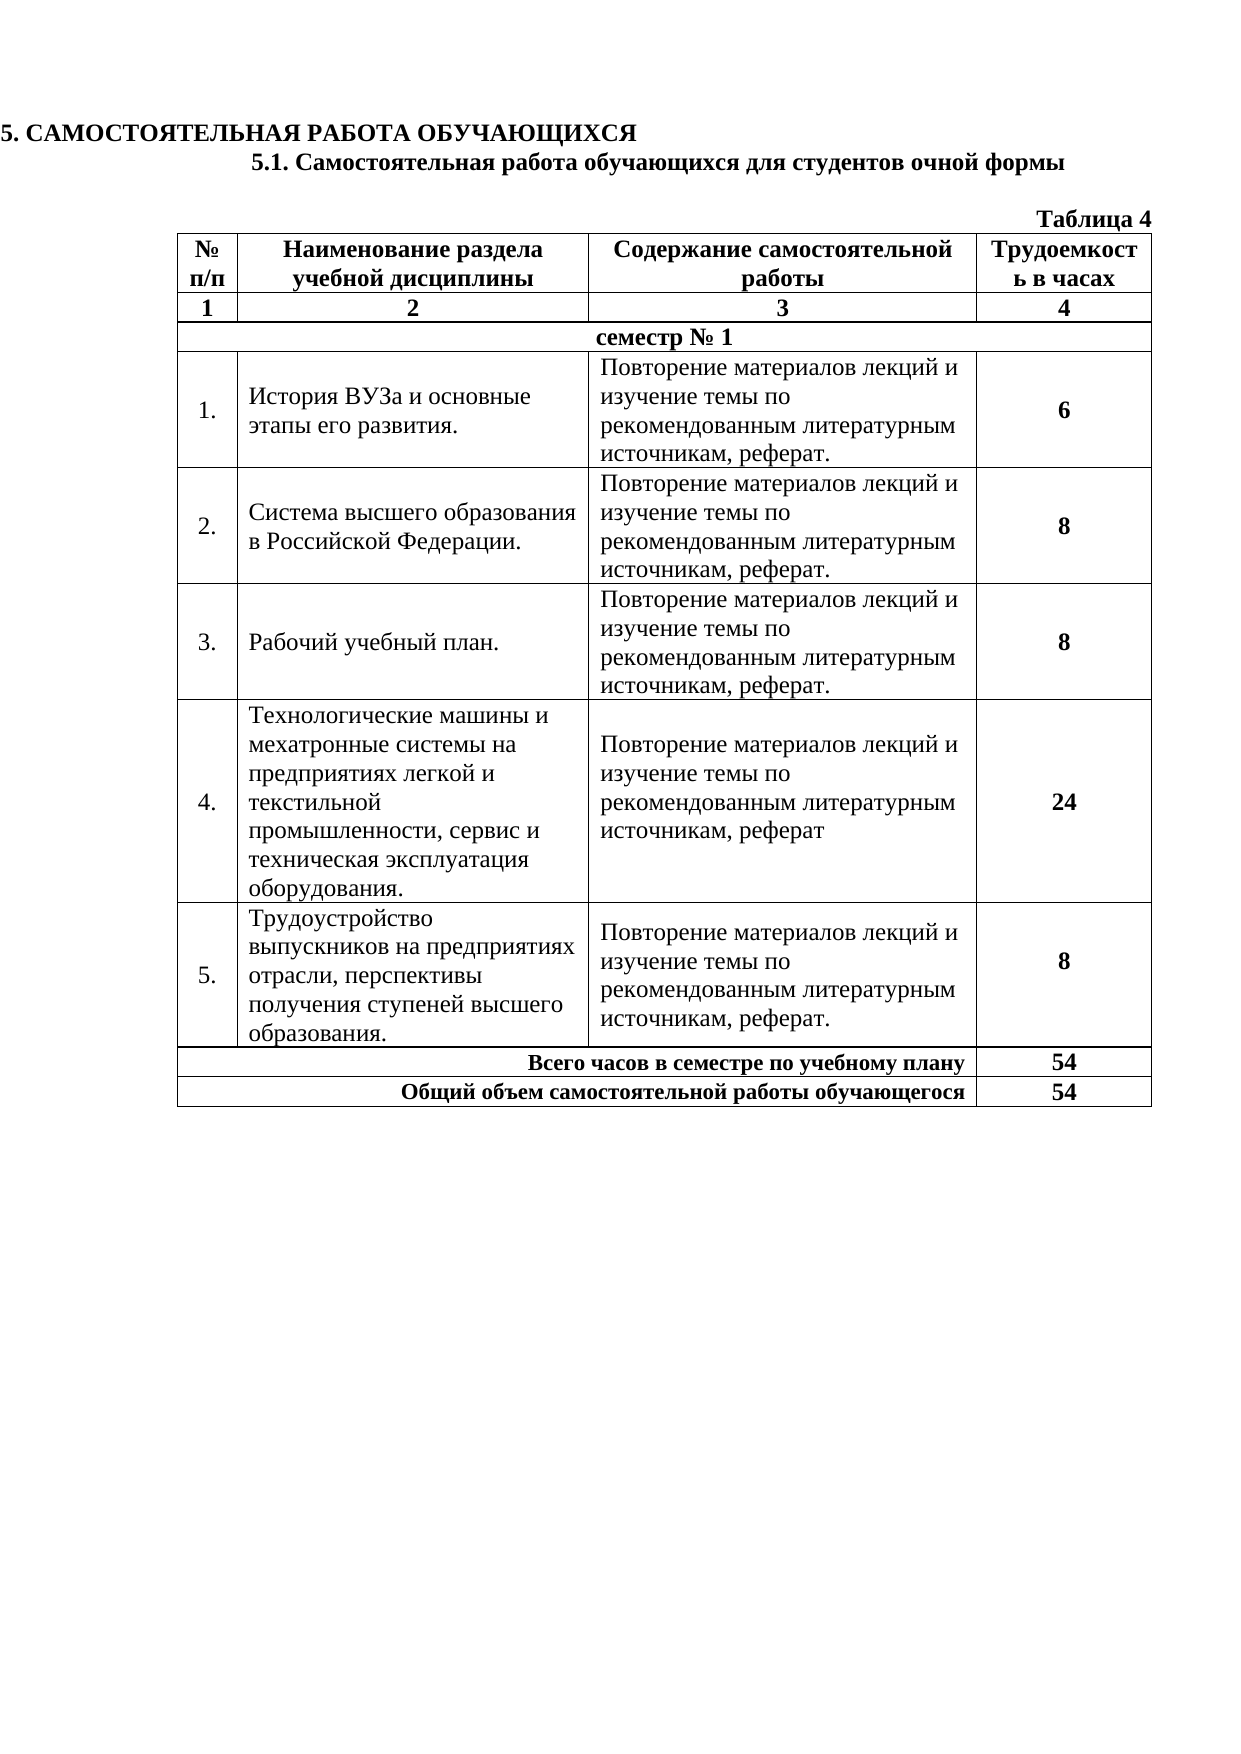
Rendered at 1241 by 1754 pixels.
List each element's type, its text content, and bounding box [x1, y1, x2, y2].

table_cell Рабочий учебный план. [238, 584, 588, 699]
table_header Трудоемкость в часах [977, 234, 1151, 292]
table_cell 1. [178, 352, 237, 467]
table_cell 8 [977, 584, 1151, 699]
text Таблица 4 [915, 204, 1152, 233]
table_cell 6 [977, 352, 1151, 467]
table_header № п/п [178, 234, 237, 292]
table_cell История ВУЗа и основные этапы его развития. [238, 352, 588, 467]
table_cell Повторение материалов лекций и изучение темы по рекомендованным литературным источникам, реферат. [589, 468, 976, 583]
table_cell Всего часов в семестре по учебному плану [178, 1048, 976, 1076]
table_cell 4. [178, 700, 237, 902]
table_cell семестр № 1 [178, 323, 1151, 351]
table_cell Технологические машины и мехатронные системы на предприятиях легкой и текстильной промышленности, сервис и техническая эксплуатация оборудования. [238, 700, 588, 902]
table_cell Повторение материалов лекций и изучение темы по рекомендованным литературным источникам, реферат. [589, 352, 976, 467]
table_cell Повторение материалов лекций и изучение темы по рекомендованным литературным источникам, реферат. [589, 903, 976, 1046]
table_cell 1 [178, 293, 237, 321]
table_cell Повторение материалов лекций и изучение темы по рекомендованным литературным источникам, реферат [589, 700, 976, 902]
table_cell 8 [977, 468, 1151, 583]
table_cell 2 [238, 293, 588, 321]
table_cell Общий объем самостоятельной работы обучающегося [178, 1077, 976, 1106]
table_cell 4 [977, 293, 1151, 321]
table_cell 8 [977, 903, 1151, 1046]
table_cell 3. [178, 584, 237, 699]
text 5. САМОСТОЯТЕЛЬНАЯ РАБОТА ОБУЧАЮЩИХСЯ [0, 118, 1152, 147]
table_cell 2. [178, 468, 237, 583]
table_cell 3 [589, 293, 976, 321]
table_cell 54 [977, 1077, 1151, 1106]
table_cell Повторение материалов лекций и изучение темы по рекомендованным литературным источникам, реферат. [589, 584, 976, 699]
table_cell 24 [977, 700, 1151, 902]
table_cell Трудоустройство выпускников на предприятиях отрасли, перспективы получения ступеней высшего образования. [238, 903, 588, 1046]
text 5.1. Самостоятельная работа обучающихся для студентов очной формы [251, 147, 1152, 176]
table_cell 5. [178, 903, 237, 1046]
table_cell Система высшего образования в Российской Федерации. [238, 468, 588, 583]
table_header Содержание самостоятельной работы [589, 234, 976, 292]
table_cell 54 [977, 1048, 1151, 1076]
table_header Наименование раздела учебной дисциплины [238, 234, 588, 292]
